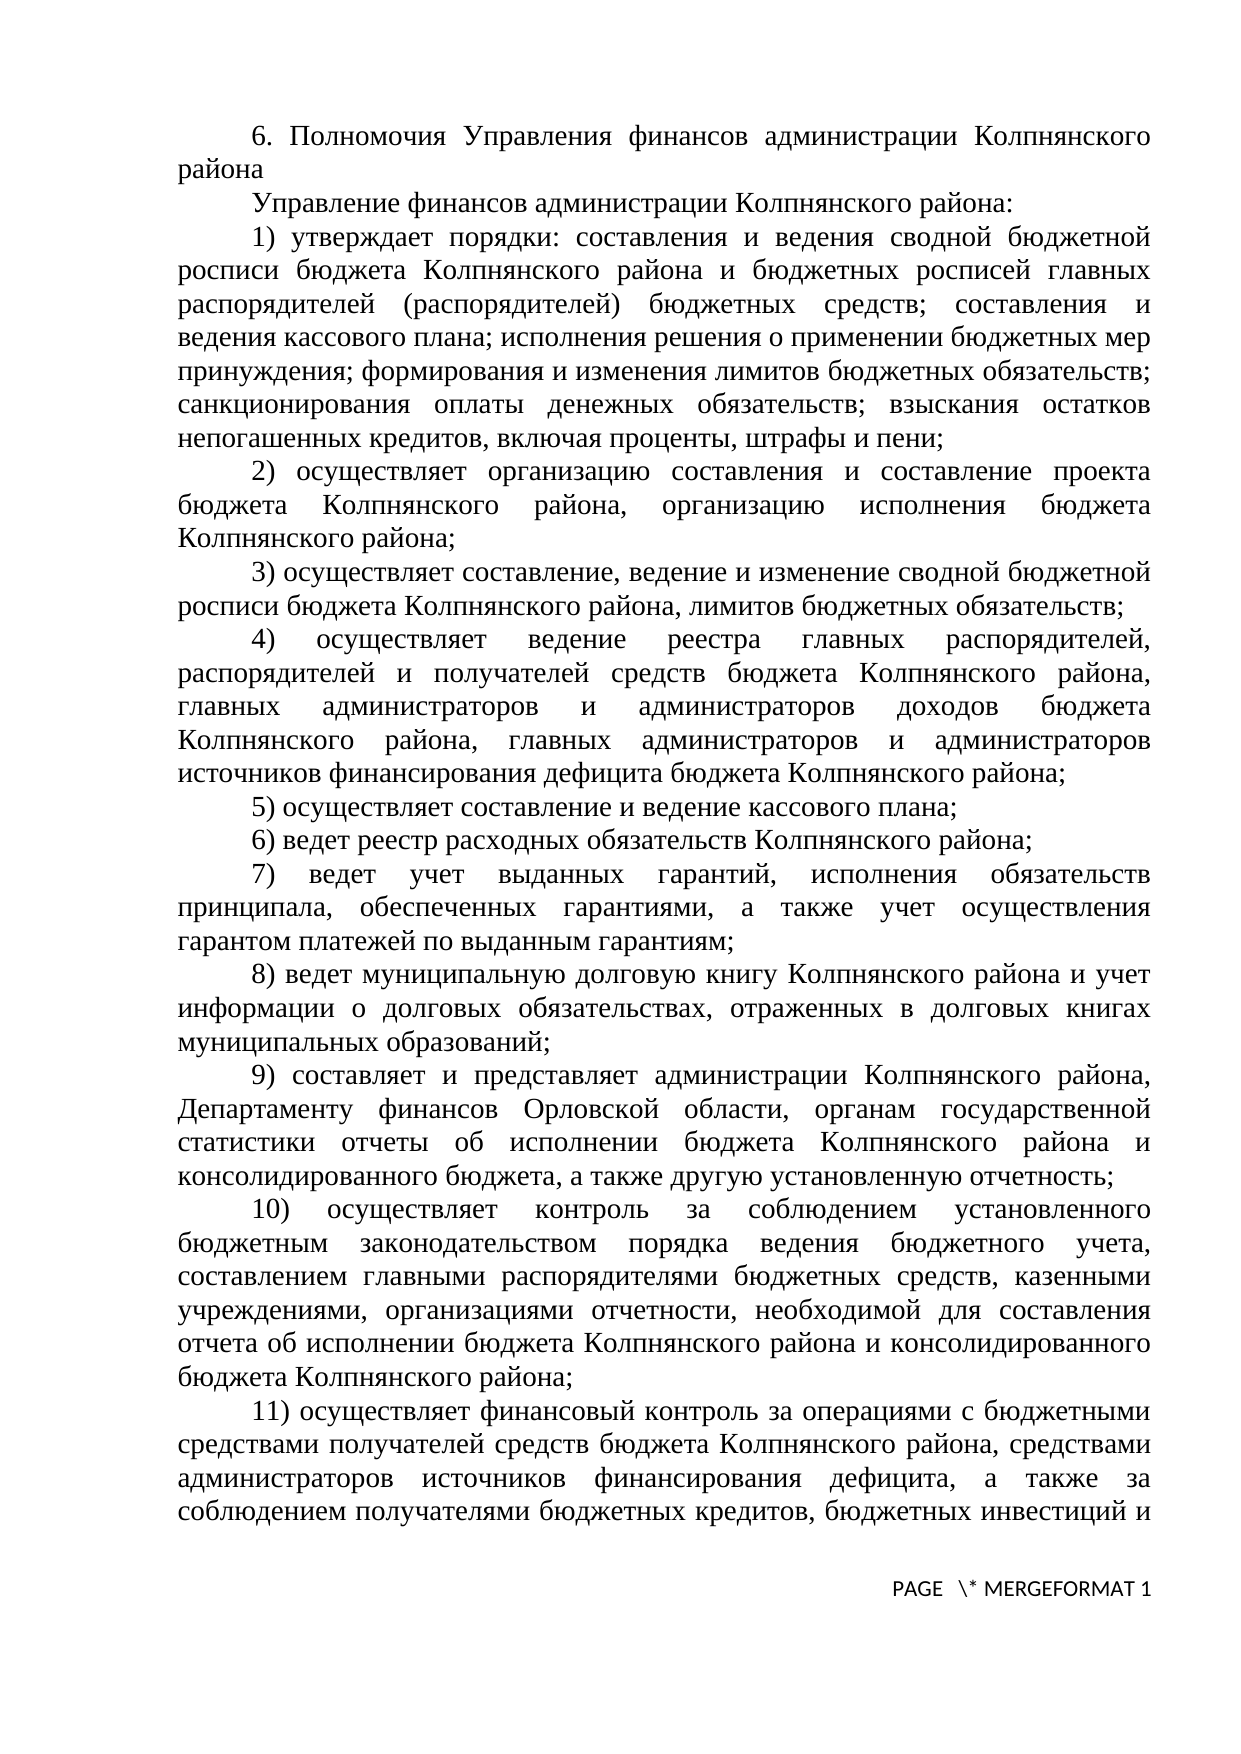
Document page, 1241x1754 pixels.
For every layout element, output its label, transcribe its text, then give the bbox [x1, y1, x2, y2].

text 10) осуществляет контроль за соблюдением установленного бюджетным законодательством порядка ведения бюджетного учета, составлением главными распорядителями бюджетных средств, казенными учреждениями, организациями отчетности, необходимой для составления отчета об исполнении бюджета Колпнянского района и консолидированного бюджета Колпнянского района; [177, 1191, 1152, 1393]
text 1) утверждает порядки: составления и ведения сводной бюджетной росписи бюджета Колпнянского района и бюджетных росписей главных распорядителей (распорядителей) бюджетных средств; составления и ведения кассового плана; исполнения решения о применении бюджетных мер принуждения; формирования и изменения лимитов бюджетных обязательств; санкционирования оплаты денежных обязательств; взыскания остатков непогашенных кредитов, включая проценты, штрафы и пени; [177, 219, 1152, 453]
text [177, 1393, 1152, 1527]
text 8) ведет муниципальную долговую книгу Колпнянского района и учет информации о долговых обязательствах, отраженных в долговых книгах муниципальных образований; [177, 957, 1152, 1057]
text 3) осуществляет составление, ведение и изменение сводной бюджетной росписи бюджета Колпнянского района, лимитов бюджетных обязательств; [177, 554, 1152, 621]
text 5) осуществляет составление и ведение кассового плана; [177, 789, 1152, 822]
text 7) ведет учет выданных гарантий, исполнения обязательств принципала, обеспеченных гарантиями, а также учет осуществления гарантом платежей по выданным гарантиям; [177, 856, 1152, 957]
text 2) осуществляет организацию составления и составление проекта бюджета Колпнянского района, организацию исполнения бюджета Колпнянского района; [177, 453, 1152, 554]
text 6. Полномочия Управления финансов администрации Колпнянского района [177, 118, 1152, 185]
text 9) составляет и представляет администрации Колпнянского района, Департаменту финансов Орловской области, органам государственной статистики отчеты об исполнении бюджета Колпнянского района и консолидированного бюджета, а также другую установленную отчетность; [177, 1057, 1152, 1191]
text 6) ведет реестр расходных обязательств Колпнянского района; [177, 822, 1152, 856]
text Управление финансов администрации Колпнянского района: [177, 185, 1152, 219]
text 4) осуществляет ведение реестра главных распорядителей, распорядителей и получателей средств бюджета Колпнянского района, главных администраторов и администраторов доходов бюджета Колпнянского района, главных администраторов и администраторов источников финансирования дефицита бюджета Колпнянского района; [177, 621, 1152, 789]
